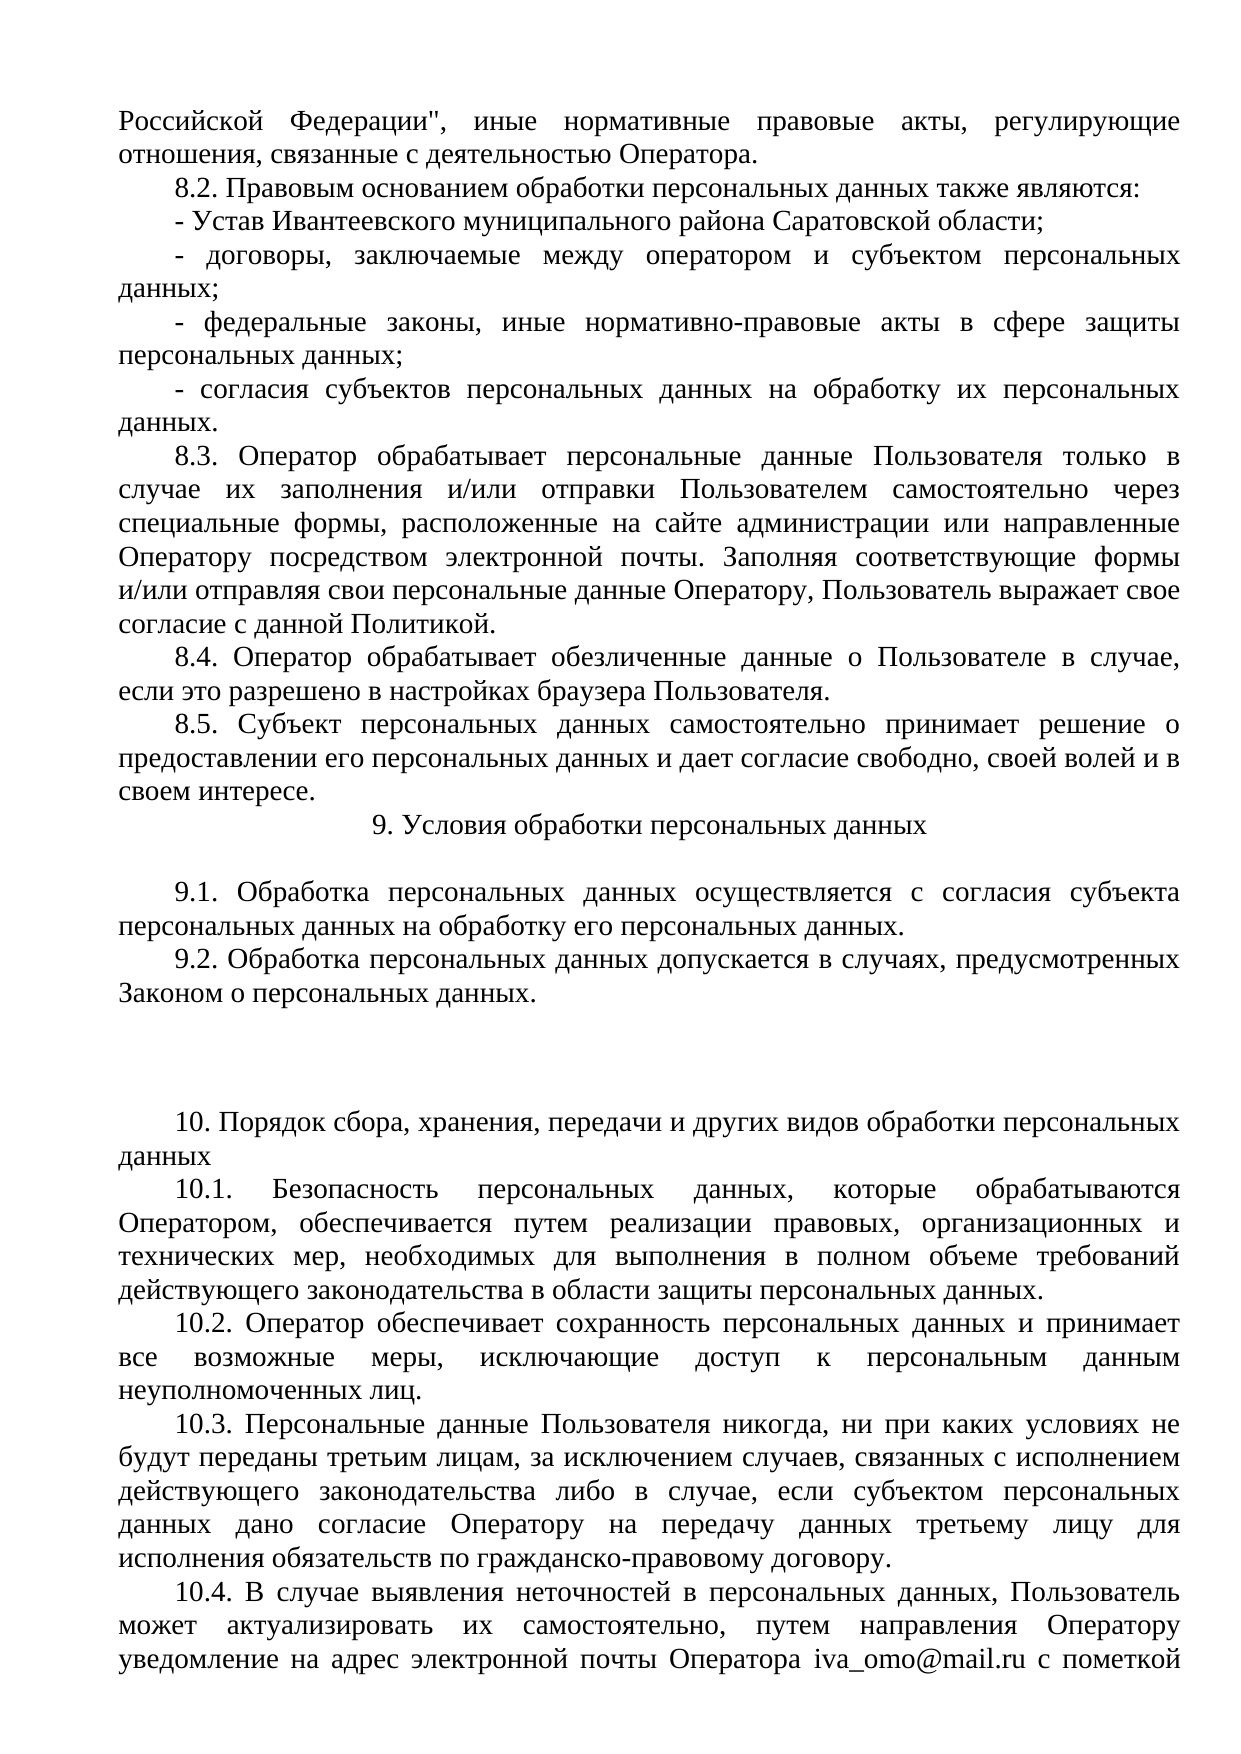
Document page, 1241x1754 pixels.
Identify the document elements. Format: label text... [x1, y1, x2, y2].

text - федеральные законы, иные нормативно-правовые акты в сфере защиты персональных данных; [118, 304, 1181, 371]
text - согласия субъектов персональных данных на обработку их персональных данных. [118, 371, 1181, 438]
text 8.5. Субъект персональных данных самостоятельно принимает решение о предоставлении его персональных данных и дает согласие свободно, своей волей и в своем интересе. [118, 706, 1181, 807]
text 9.1. Обработка персональных данных осуществляется с согласия субъекта персональных данных на обработку его персональных данных. [118, 874, 1181, 941]
text 10.2. Оператор обеспечивает сохранность персональных данных и принимает все возможные меры, исключающие доступ к персональным данным неуполномоченных лиц. [118, 1305, 1181, 1406]
text - Устав Ивантеевского муниципального района Саратовской области; [118, 203, 1181, 237]
text 8.4. Оператор обрабатывает обезличенные данные о Пользователе в случае, если это разрешено в настройках браузера Пользователя. [118, 639, 1181, 706]
text 8.2. Правовым основанием обработки персональных данных также являются: [118, 170, 1181, 203]
text 10.1. Безопасность персональных данных, которые обрабатываются Оператором, обеспечивается путем реализации правовых, организационных и технических мер, необходимых для выполнения в полном объеме требований действующего законодательства в области защиты персональных данных. [118, 1171, 1181, 1305]
text 9. Условия обработки персональных данных [118, 807, 1181, 841]
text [118, 103, 1181, 170]
text 8.3. Оператор обрабатывает персональные данные Пользователя только в случае их заполнения и/или отправки Пользователем самостоятельно через специальные формы, расположенные на сайте администрации или направленные Оператору посредством электронной почты. Заполняя соответствующие формы и/или отправляя свои персональные данные Оператору, Пользователь выражает свое согласие с данной Политикой. [118, 438, 1181, 639]
text 10.3. Персональные данные Пользователя никогда, ни при каких условиях не будут переданы третьим лицам, за исключением случаев, связанных с исполнением действующего законодательства либо в случае, если субъектом персональных данных дано согласие Оператору на передачу данных третьему лицу для исполнения обязательств по гражданско-правовому договору. [118, 1406, 1181, 1574]
text - договоры, заключаемые между оператором и субъектом персональных данных; [118, 237, 1181, 304]
text 9.2. Обработка персональных данных допускается в случаях, предусмотренных Законом о персональных данных. [118, 941, 1181, 1008]
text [118, 1574, 1181, 1674]
text 10. Порядок сбора, хранения, передачи и других видов обработки персональных данных [118, 1104, 1181, 1171]
